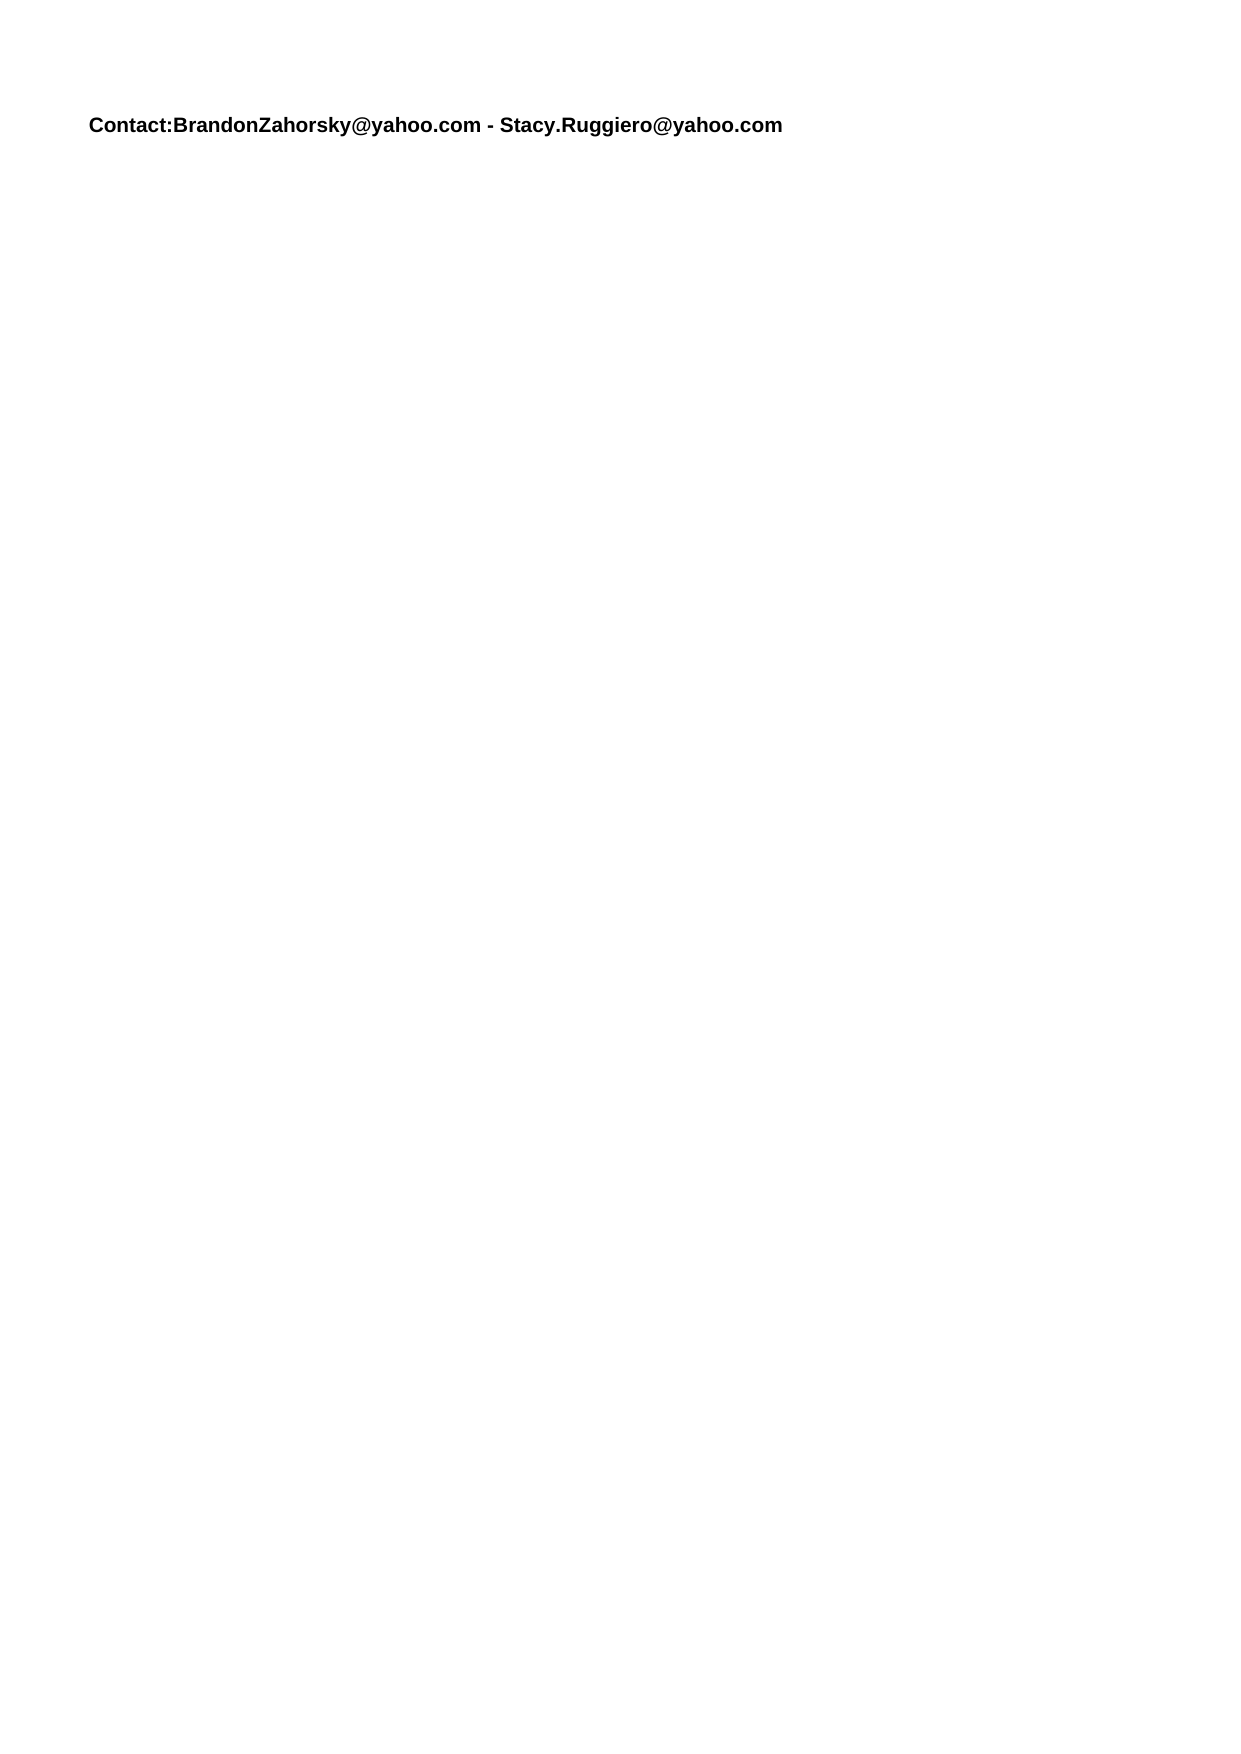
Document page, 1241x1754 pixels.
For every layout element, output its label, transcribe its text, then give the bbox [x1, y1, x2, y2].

text Contact:BrandonZahorsky@yahoo.com - Stacy.Ruggiero@yahoo.com [88, 112, 1152, 136]
